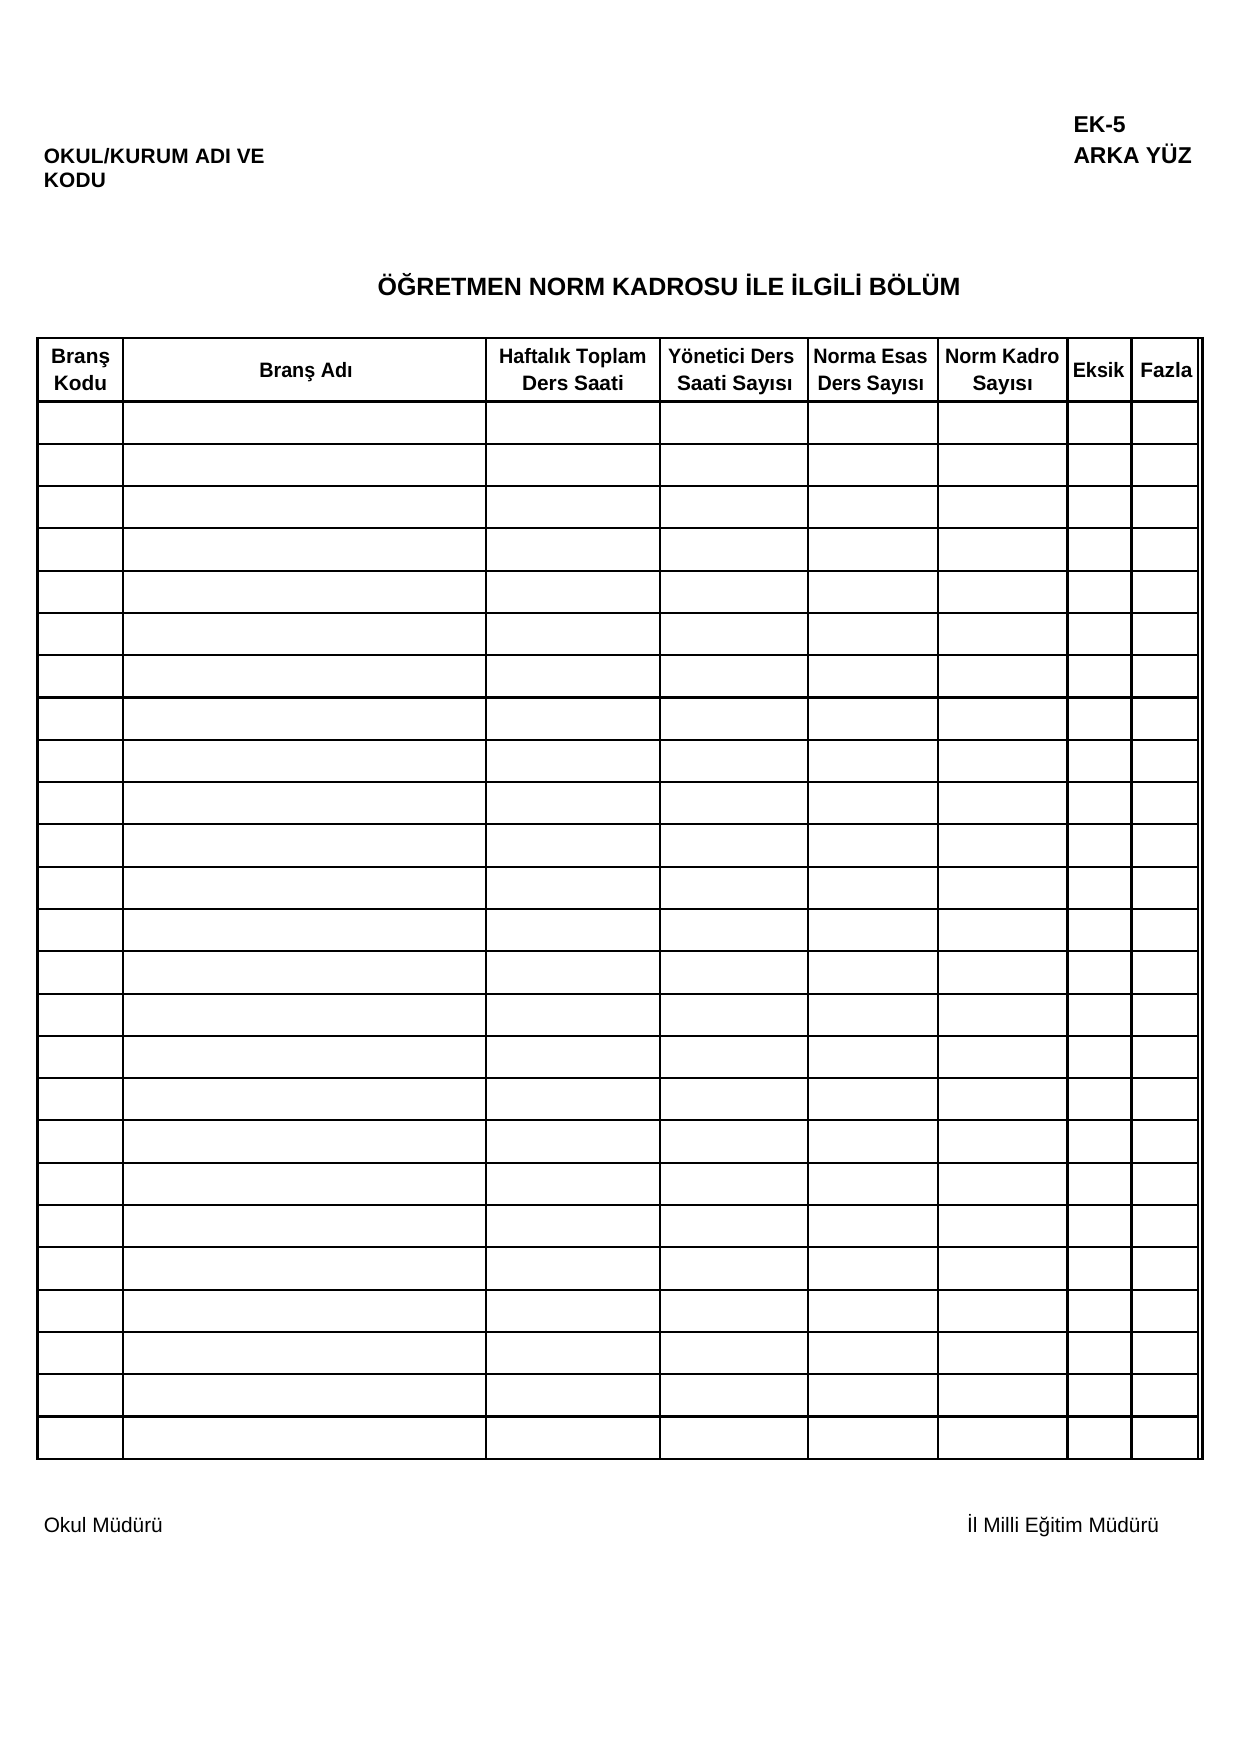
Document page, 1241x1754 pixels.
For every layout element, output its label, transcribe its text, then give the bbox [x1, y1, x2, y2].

table_cell [487, 1079, 659, 1119]
table_cell [661, 1291, 807, 1331]
table_cell [809, 910, 937, 950]
text OKUL/KURUM ADI VE KODU [43, 144, 328, 192]
table_cell [39, 656, 122, 696]
table_cell [809, 1375, 937, 1415]
table_cell [487, 445, 659, 485]
table_cell [1133, 825, 1197, 866]
table_cell [39, 487, 122, 527]
table_cell [939, 445, 1066, 485]
table_cell [661, 529, 807, 569]
table_cell [939, 868, 1066, 908]
table_cell [487, 1248, 659, 1288]
table_cell [939, 952, 1066, 992]
table_cell [39, 1164, 122, 1204]
table_cell [809, 1079, 937, 1119]
table_cell [487, 572, 659, 612]
table_cell [487, 1333, 659, 1373]
table_cell [1069, 868, 1130, 908]
table_cell [1069, 1333, 1130, 1373]
table_cell [1069, 741, 1130, 781]
table_header Yönetici Ders Saati Sayısı [661, 339, 807, 400]
table_cell [124, 1375, 485, 1415]
table_cell [1133, 529, 1197, 569]
table_cell [487, 487, 659, 527]
table_cell [487, 868, 659, 908]
table_cell [939, 783, 1066, 823]
table_header Branş Adı [124, 339, 485, 400]
table_cell [1133, 783, 1197, 823]
table_cell [124, 487, 485, 527]
table_cell [661, 614, 807, 654]
table_cell [809, 403, 937, 443]
table_cell [124, 1164, 485, 1204]
table_cell [809, 1037, 937, 1077]
table_cell [1069, 1164, 1130, 1204]
table_cell [809, 699, 937, 739]
table_cell [809, 1164, 937, 1204]
table_cell [1133, 403, 1197, 443]
table_cell [1133, 1291, 1197, 1331]
table_cell [1069, 403, 1130, 443]
table_cell [809, 1121, 937, 1162]
table_cell [487, 656, 659, 696]
table_cell [487, 699, 659, 739]
table_cell [1069, 656, 1130, 696]
table_cell [661, 1079, 807, 1119]
table_cell [1069, 529, 1130, 569]
table_cell [39, 403, 122, 443]
table_cell [124, 868, 485, 908]
table_cell [939, 910, 1066, 950]
table_cell [939, 1291, 1066, 1331]
table_cell [124, 1037, 485, 1077]
table_cell [661, 952, 807, 992]
table_cell [1069, 1291, 1130, 1331]
table_cell [939, 656, 1066, 696]
table_cell [939, 741, 1066, 781]
subtitle Okul Müdürü İl Milli Eğitim Müdürü [43, 1513, 1219, 1537]
table_cell [124, 1291, 485, 1331]
table_cell [39, 952, 122, 992]
table_cell [124, 445, 485, 485]
table_cell [939, 1375, 1066, 1415]
table_cell [1069, 825, 1130, 866]
table_cell [809, 995, 937, 1035]
table_cell [39, 529, 122, 569]
table_cell [1133, 699, 1197, 739]
table_cell [124, 699, 485, 739]
table_cell [487, 910, 659, 950]
table_cell [939, 1037, 1066, 1077]
table_cell [809, 825, 937, 866]
table_header Norm Kadro Sayısı [939, 339, 1066, 400]
text EK-5 ARKA YÜZ [1073, 111, 1193, 168]
table_cell [39, 445, 122, 485]
table_cell [1133, 1333, 1197, 1373]
table_cell [1069, 1375, 1130, 1415]
table_cell [487, 1164, 659, 1204]
table_cell [1069, 1206, 1130, 1246]
table_cell [124, 572, 485, 612]
table_cell [487, 741, 659, 781]
table_cell [661, 1418, 807, 1458]
table_cell [124, 1206, 485, 1246]
table_cell [1133, 995, 1197, 1035]
table_cell [661, 1206, 807, 1246]
table_cell [809, 1206, 937, 1246]
table_cell [809, 572, 937, 612]
table_cell [939, 1164, 1066, 1204]
table_cell [939, 1121, 1066, 1162]
table_cell [39, 1037, 122, 1077]
table_cell [661, 1164, 807, 1204]
table_cell [1133, 656, 1197, 696]
table_cell [124, 1333, 485, 1373]
table_cell [1133, 1121, 1197, 1162]
table_cell [1069, 1121, 1130, 1162]
table_cell [661, 656, 807, 696]
table_cell [661, 995, 807, 1035]
table_cell [809, 868, 937, 908]
table_cell [809, 656, 937, 696]
table_cell [1069, 783, 1130, 823]
table_header Fazla [1133, 339, 1197, 400]
table_cell [1069, 1248, 1130, 1288]
table_cell [124, 1418, 485, 1458]
table_cell [487, 783, 659, 823]
table_cell [124, 1121, 485, 1162]
table_cell [39, 1333, 122, 1373]
table_cell [39, 868, 122, 908]
table_cell [487, 1291, 659, 1331]
table_cell [487, 614, 659, 654]
table_cell [809, 529, 937, 569]
table_cell [809, 1418, 937, 1458]
table_cell [1069, 487, 1130, 527]
table_cell [487, 1206, 659, 1246]
table_cell [1133, 910, 1197, 950]
table_cell [1133, 1206, 1197, 1246]
table_cell [39, 783, 122, 823]
table_cell [39, 1248, 122, 1288]
table_cell [124, 910, 485, 950]
table_cell [124, 741, 485, 781]
table_cell [124, 529, 485, 569]
table_cell [487, 403, 659, 443]
table_cell [39, 614, 122, 654]
table_cell [487, 1375, 659, 1415]
table_cell [939, 572, 1066, 612]
table_cell [1069, 1037, 1130, 1077]
table_cell [124, 995, 485, 1035]
table_cell [809, 445, 937, 485]
table_cell [661, 825, 807, 866]
table_cell [39, 995, 122, 1035]
table_cell [939, 403, 1066, 443]
table_cell [1069, 445, 1130, 485]
table_cell [939, 529, 1066, 569]
table_cell [809, 783, 937, 823]
table_cell [1133, 572, 1197, 612]
table_cell [124, 403, 485, 443]
table_cell [39, 1206, 122, 1246]
table_cell [124, 1079, 485, 1119]
table_header Norma Esas Ders Sayısı [809, 339, 937, 400]
table_cell [1133, 741, 1197, 781]
table_cell [661, 487, 807, 527]
table_cell [1133, 1037, 1197, 1077]
table_cell [661, 699, 807, 739]
table_cell [1133, 1248, 1197, 1288]
table_cell [809, 487, 937, 527]
table_cell [39, 1418, 122, 1458]
table_cell [939, 1206, 1066, 1246]
table_cell [1133, 1418, 1197, 1458]
table_cell [124, 1248, 485, 1288]
table_cell [1069, 699, 1130, 739]
table_cell [939, 1248, 1066, 1288]
table_cell [487, 529, 659, 569]
table_cell [487, 995, 659, 1035]
table_cell [1133, 487, 1197, 527]
table_cell [661, 1375, 807, 1415]
table_cell [809, 741, 937, 781]
table_header Eksik [1069, 339, 1130, 400]
table_cell [939, 699, 1066, 739]
table_cell [661, 403, 807, 443]
table_cell [39, 699, 122, 739]
subtitle ÖĞRETMEN NORM KADROSU İLE İLGİLİ BÖLÜM [377, 272, 1219, 301]
table_cell [1133, 952, 1197, 992]
table_cell [124, 783, 485, 823]
table_cell [487, 952, 659, 992]
table_cell [39, 825, 122, 866]
table_cell [939, 995, 1066, 1035]
table_cell [939, 614, 1066, 654]
table_cell [124, 614, 485, 654]
table_cell [124, 825, 485, 866]
table_cell [1069, 910, 1130, 950]
table_cell [39, 1079, 122, 1119]
table_cell [1133, 1079, 1197, 1119]
table_cell [1069, 572, 1130, 612]
table_cell [1069, 952, 1130, 992]
table_cell [487, 1121, 659, 1162]
table_cell [487, 1418, 659, 1458]
table_cell [487, 1037, 659, 1077]
table_cell [487, 825, 659, 866]
table_cell [1133, 445, 1197, 485]
table_cell [939, 1418, 1066, 1458]
table_cell [1133, 1375, 1197, 1415]
table_cell [39, 1291, 122, 1331]
table_cell [809, 1248, 937, 1288]
table_cell [661, 1248, 807, 1288]
table_cell [809, 1291, 937, 1331]
table_cell [1133, 1164, 1197, 1204]
table_cell [39, 1121, 122, 1162]
table_header Haftalık Toplam Ders Saati [487, 339, 659, 400]
table_cell [809, 614, 937, 654]
table_cell [661, 1037, 807, 1077]
table_cell [1069, 614, 1130, 654]
table_cell [809, 1333, 937, 1373]
table_cell [1133, 614, 1197, 654]
table_cell [661, 741, 807, 781]
table_cell [661, 572, 807, 612]
table_cell [39, 572, 122, 612]
table_cell [124, 656, 485, 696]
table_cell [661, 783, 807, 823]
table_cell [939, 1333, 1066, 1373]
table_cell [1133, 868, 1197, 908]
table_cell [661, 910, 807, 950]
table_cell [39, 1375, 122, 1415]
table_cell [1069, 1418, 1130, 1458]
table_cell [661, 1121, 807, 1162]
table_cell [1069, 995, 1130, 1035]
table_cell [661, 1333, 807, 1373]
table_cell [939, 487, 1066, 527]
table_header Branş Kodu [39, 339, 122, 400]
table_cell [124, 952, 485, 992]
table_cell [39, 910, 122, 950]
table_cell [39, 741, 122, 781]
table_cell [661, 445, 807, 485]
table_cell [939, 1079, 1066, 1119]
table_cell [661, 868, 807, 908]
table_cell [1069, 1079, 1130, 1119]
table_cell [809, 952, 937, 992]
table_cell [939, 825, 1066, 866]
